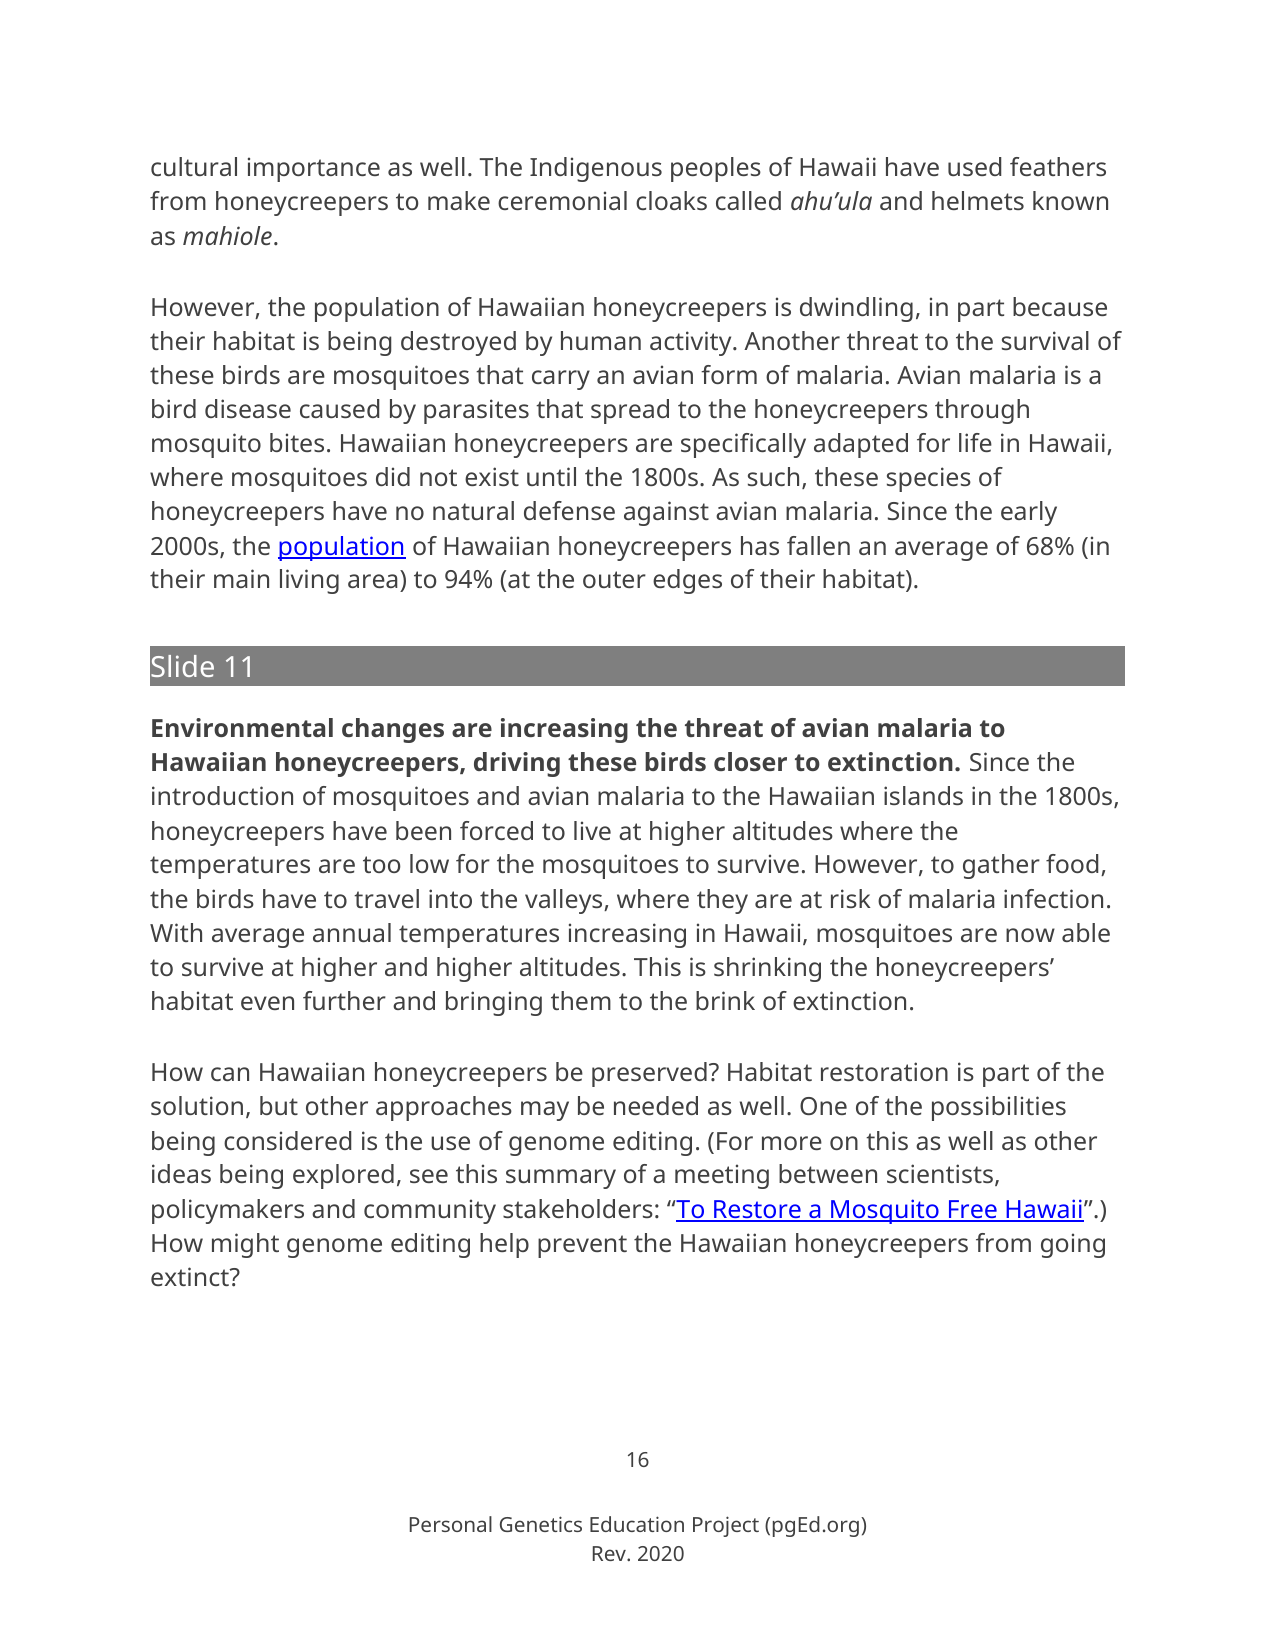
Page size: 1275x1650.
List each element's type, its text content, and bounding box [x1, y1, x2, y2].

text However, the population of Hawaiian honeycreepers is dwindling, in part because their habitat is being destroyed by human activity. Another threat to the survival of these birds are mosquitoes that carry an avian form of malaria. Avian malaria is a bird disease caused by parasites that spread to the honeycreepers through mosquito bites. Hawaiian honeycreepers are specifically adapted for life in Hawaii, where mosquitoes did not exist until the 1800s. As such, these species of honeycreepers have no natural defense against avian malaria. Since the early 2000s, the population of Hawaiian honeycreepers has fallen an average of 68% (in their main living area) to 94% (at the outer edges of their habitat). [150, 290, 1125, 596]
text How can Hawaiian honeycreepers be preserved? Habitat restoration is part of the solution, but other approaches may be needed as well. One of the possibilities being considered is the use of genome editing. (For more on this as well as other ideas being explored, see this summary of a meeting between scientists, policymakers and community stakeholders: “To Restore a Mosquito Free Hawaii”.) How might genome editing help prevent the Hawaiian honeycreepers from going extinct? [150, 1055, 1125, 1293]
text Environmental changes are increasing the threat of avian malaria to Hawaiian honeycreepers, driving these birds closer to extinction. Since the introduction of mosquitoes and avian malaria to the Hawaiian islands in the 1800s, honeycreepers have been forced to live at higher altitudes where the temperatures are too low for the mosquitoes to survive. However, to gather food, the birds have to travel into the valleys, where they are at risk of malaria infection. With average annual temperatures increasing in Hawaii, mosquitoes are now able to survive at higher and higher altitudes. This is shrinking the honeycreepers’ habitat even further and bringing them to the brink of extinction. [150, 711, 1125, 1017]
subtitle Slide 11 [150, 646, 1125, 686]
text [150, 150, 1125, 252]
